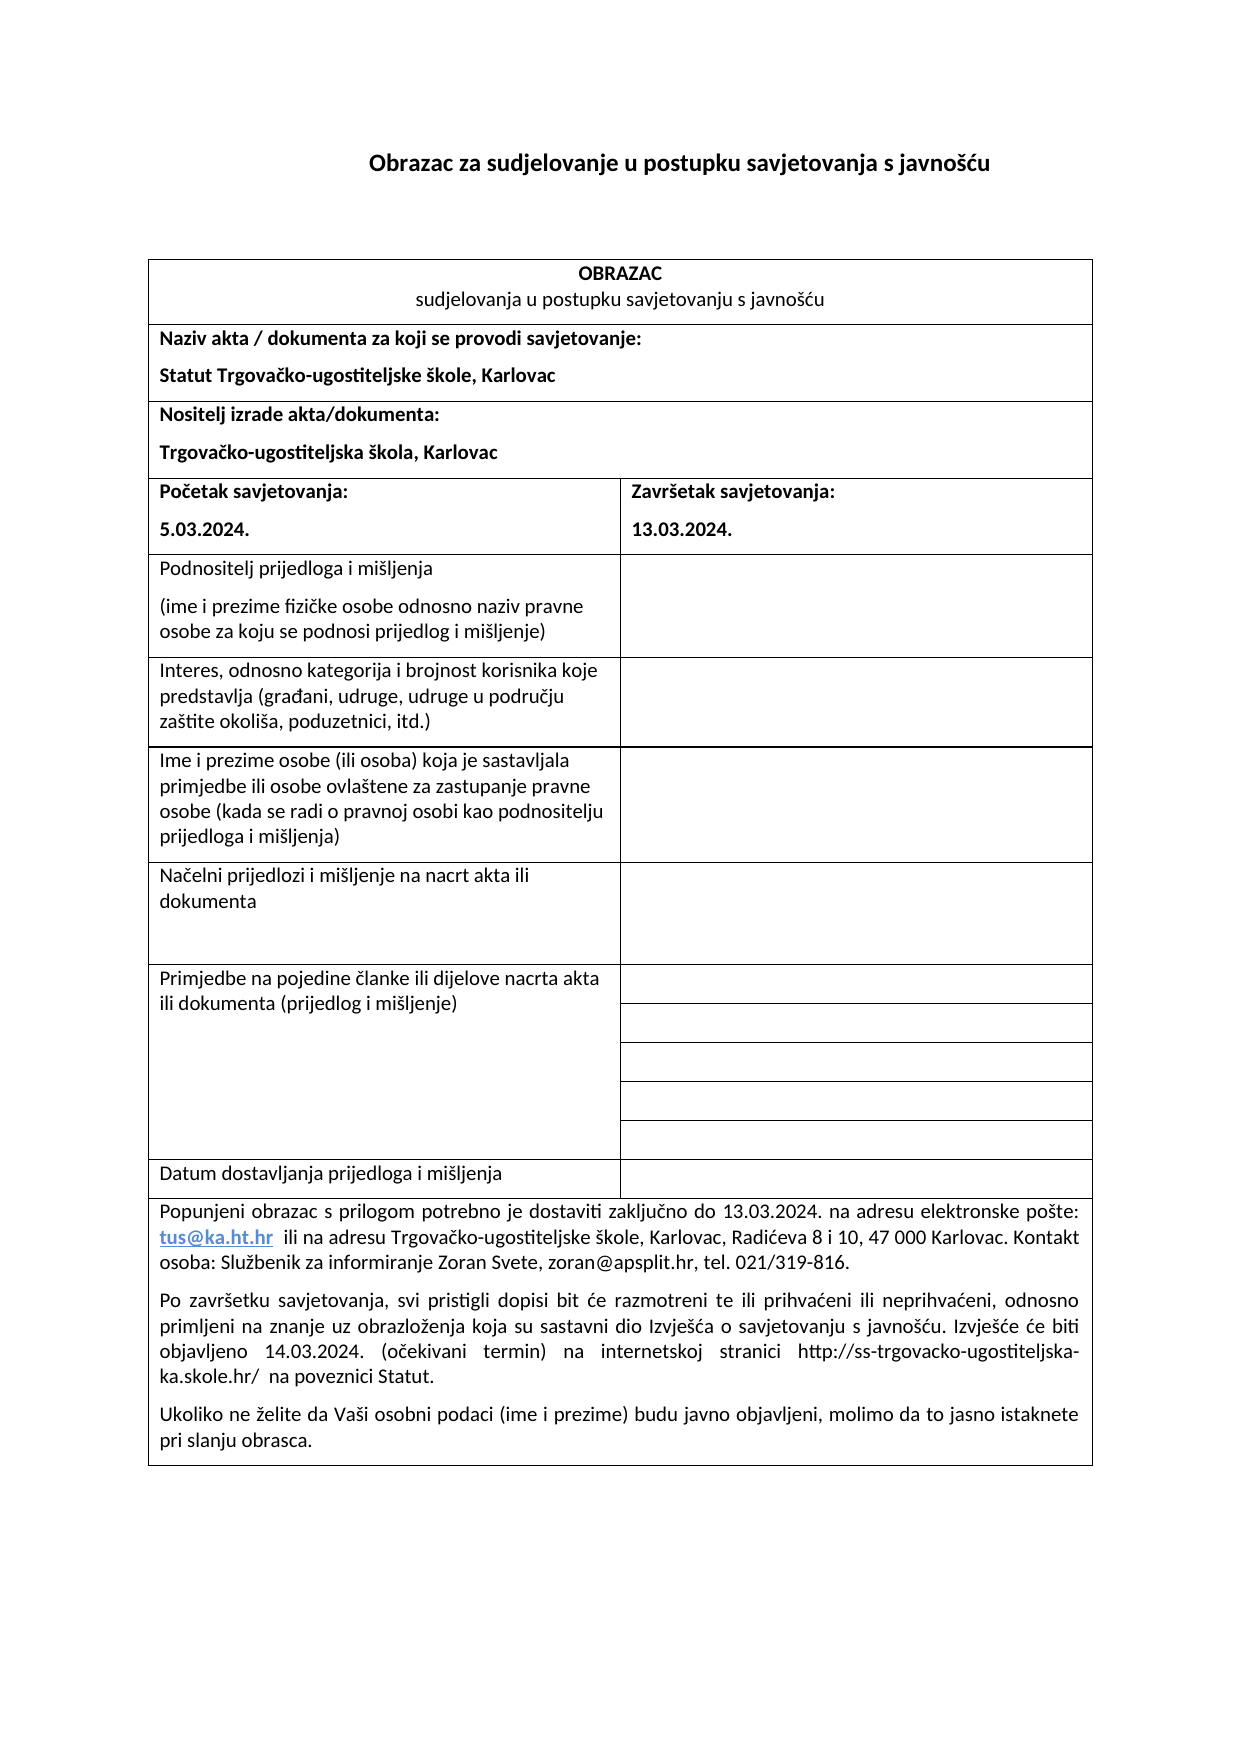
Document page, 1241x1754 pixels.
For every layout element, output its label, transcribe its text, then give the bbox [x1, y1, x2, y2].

table_cell Nositelj izrade akta/dokumenta: Trgovačko-ugostiteljska škola, Karlovac [149, 402, 1092, 477]
table_cell [621, 965, 1092, 1003]
table_cell Popunjeni obrazac s prilogom potrebno je dostaviti zaključno do 13.03.2024. na adresu elektronske pošte: tus@ka.ht.hr ili na adresu Trgovačko-ugostiteljske škole, Karlovac, Radićeva 8 i 10, 47 000 Karlovac. Kontakt osoba: Službenik za informiranje Zoran Svete, zoran@apsplit.hr, tel. 021/319-816. Po završetku savjetovanja, svi pristigli dopisi bit će razmotreni te ili prihvaćeni ili neprihvaćeni, odnosno primljeni na znanje uz obrazloženja koja su sastavni dio Izvješća o savjetovanju s javnošću. Izvješće će biti objavljeno 14.03.2024. (očekivani termin) na internetskoj stranici http://ss-trgovacko-ugostiteljska-ka.skole.hr/ na poveznici Statut. Ukoliko ne želite da Vaši osobni podaci (ime i prezime) budu javno objavljeni, molimo da to jasno istaknete pri slanju obrasca. [149, 1199, 1092, 1465]
table_cell [621, 863, 1092, 964]
table_cell [621, 1004, 1092, 1042]
table_cell Podnositelj prijedloga i mišljenja (ime i prezime fizičke osobe odnosno naziv pravne osobe za koju se podnosi prijedlog i mišljenje) [149, 555, 620, 657]
table_cell Ime i prezime osobe (ili osoba) koja je sastavljala primjedbe ili osobe ovlaštene za zastupanje pravne osobe (kada se radi o pravnoj osobi kao podnositelju prijedloga i mišljenja) [149, 748, 620, 862]
table_cell Završetak savjetovanja: 13.03.2024. [621, 479, 1092, 554]
table_cell Načelni prijedlozi i mišljenje na nacrt akta ili dokumenta [149, 863, 620, 964]
table_cell [621, 658, 1092, 746]
table_cell [621, 1160, 1092, 1198]
table_cell [621, 555, 1092, 657]
table_cell [621, 1121, 1092, 1159]
table_cell Datum dostavljanja prijedloga i mišljenja [149, 1160, 620, 1198]
table_cell Interes, odnosno kategorija i brojnost korisnika koje predstavlja (građani, udruge, udruge u području zaštite okoliša, poduzetnici, itd.) [149, 658, 620, 746]
table_cell Primjedbe na pojedine članke ili dijelove nacrta akta ili dokumenta (prijedlog i mišljenje) [149, 965, 620, 1159]
table_header OBRAZAC sudjelovanja u postupku savjetovanju s javnošću [149, 260, 1092, 324]
table_cell [621, 748, 1092, 862]
table_cell [621, 1082, 1092, 1120]
text Obrazac za sudjelovanje u postupku savjetovanja s javnošću [295, 148, 1093, 178]
table_cell Naziv akta / dokumenta za koji se provodi savjetovanje: Statut Trgovačko-ugostiteljske škole, Karlovac [149, 325, 1092, 401]
table_cell Početak savjetovanja: 5.03.2024. [149, 479, 620, 554]
table_cell [621, 1043, 1092, 1081]
